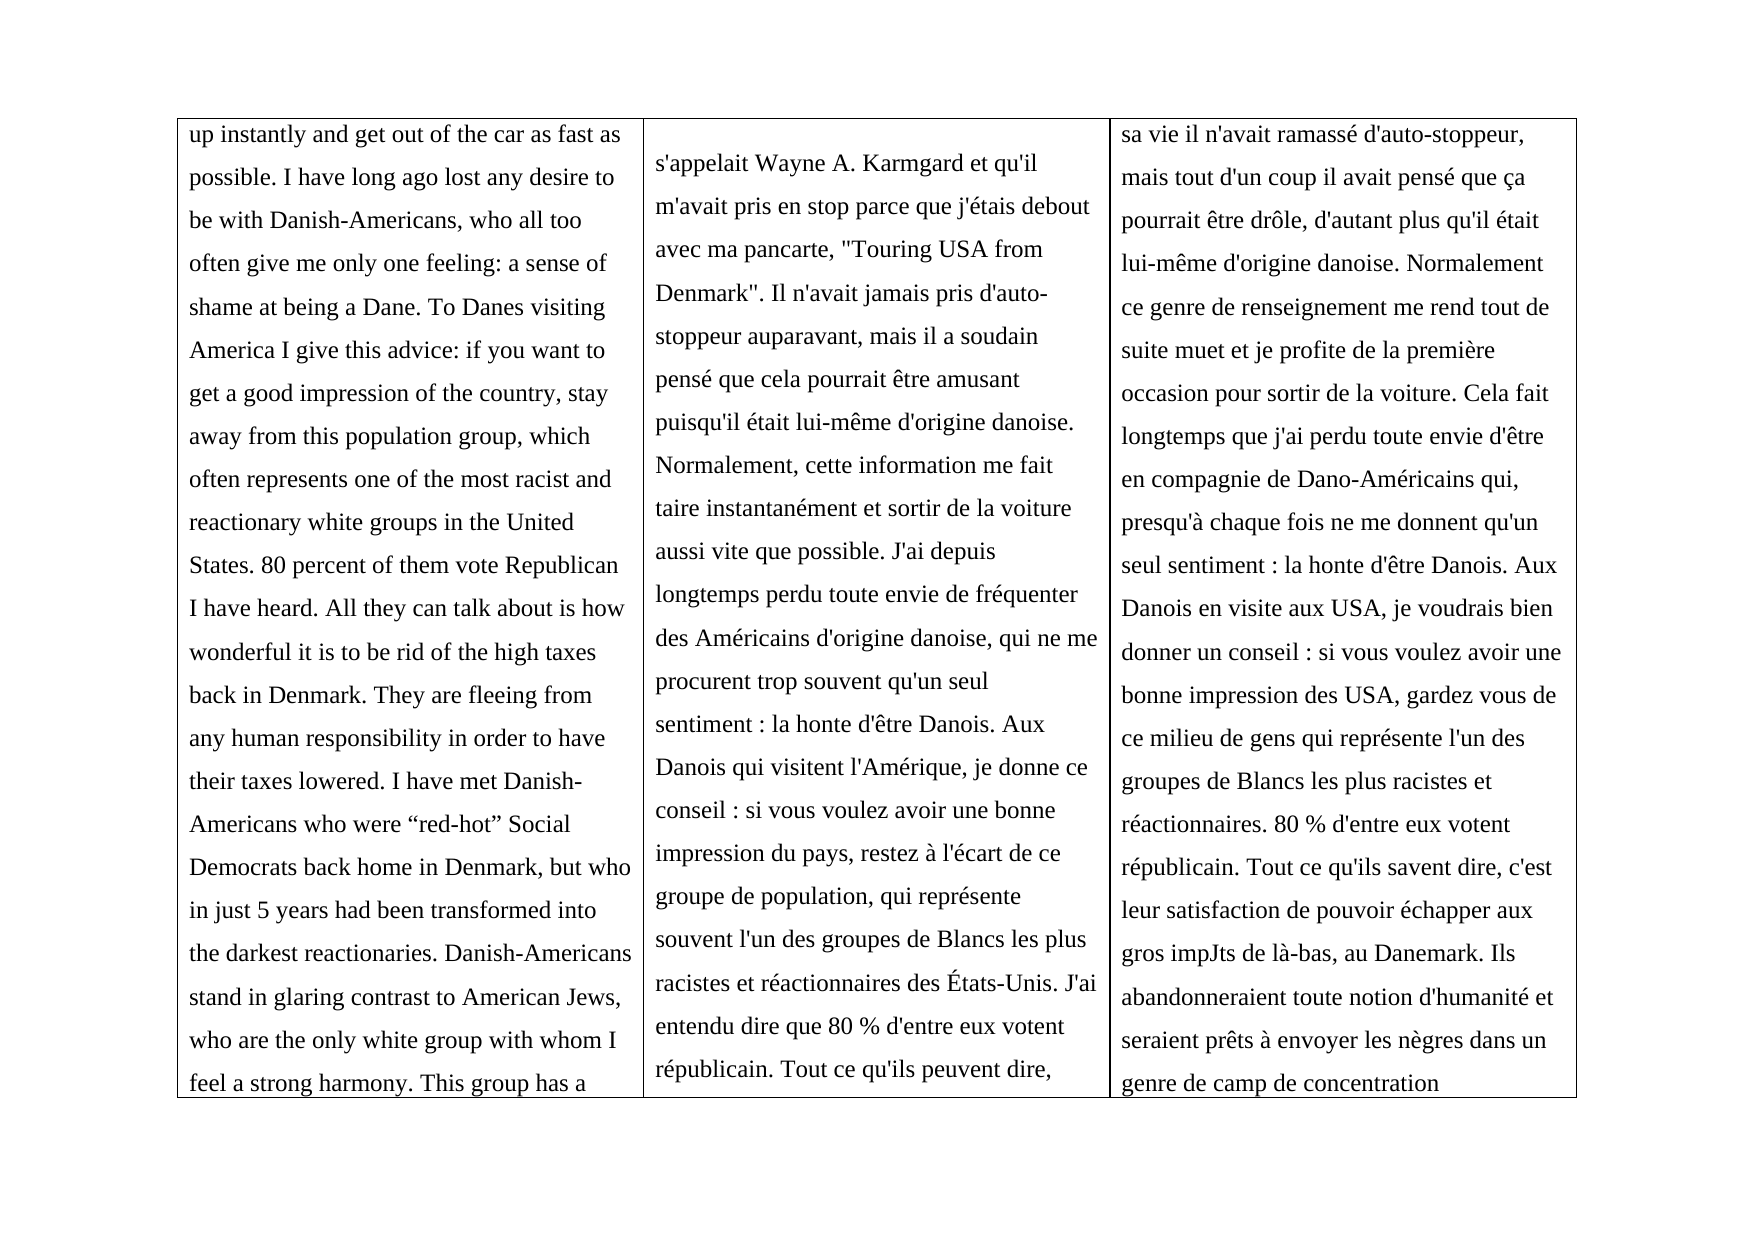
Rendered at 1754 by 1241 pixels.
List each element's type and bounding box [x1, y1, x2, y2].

table_header [1111, 119, 1576, 1097]
table_header [178, 119, 643, 1097]
table_header [644, 119, 1109, 1097]
